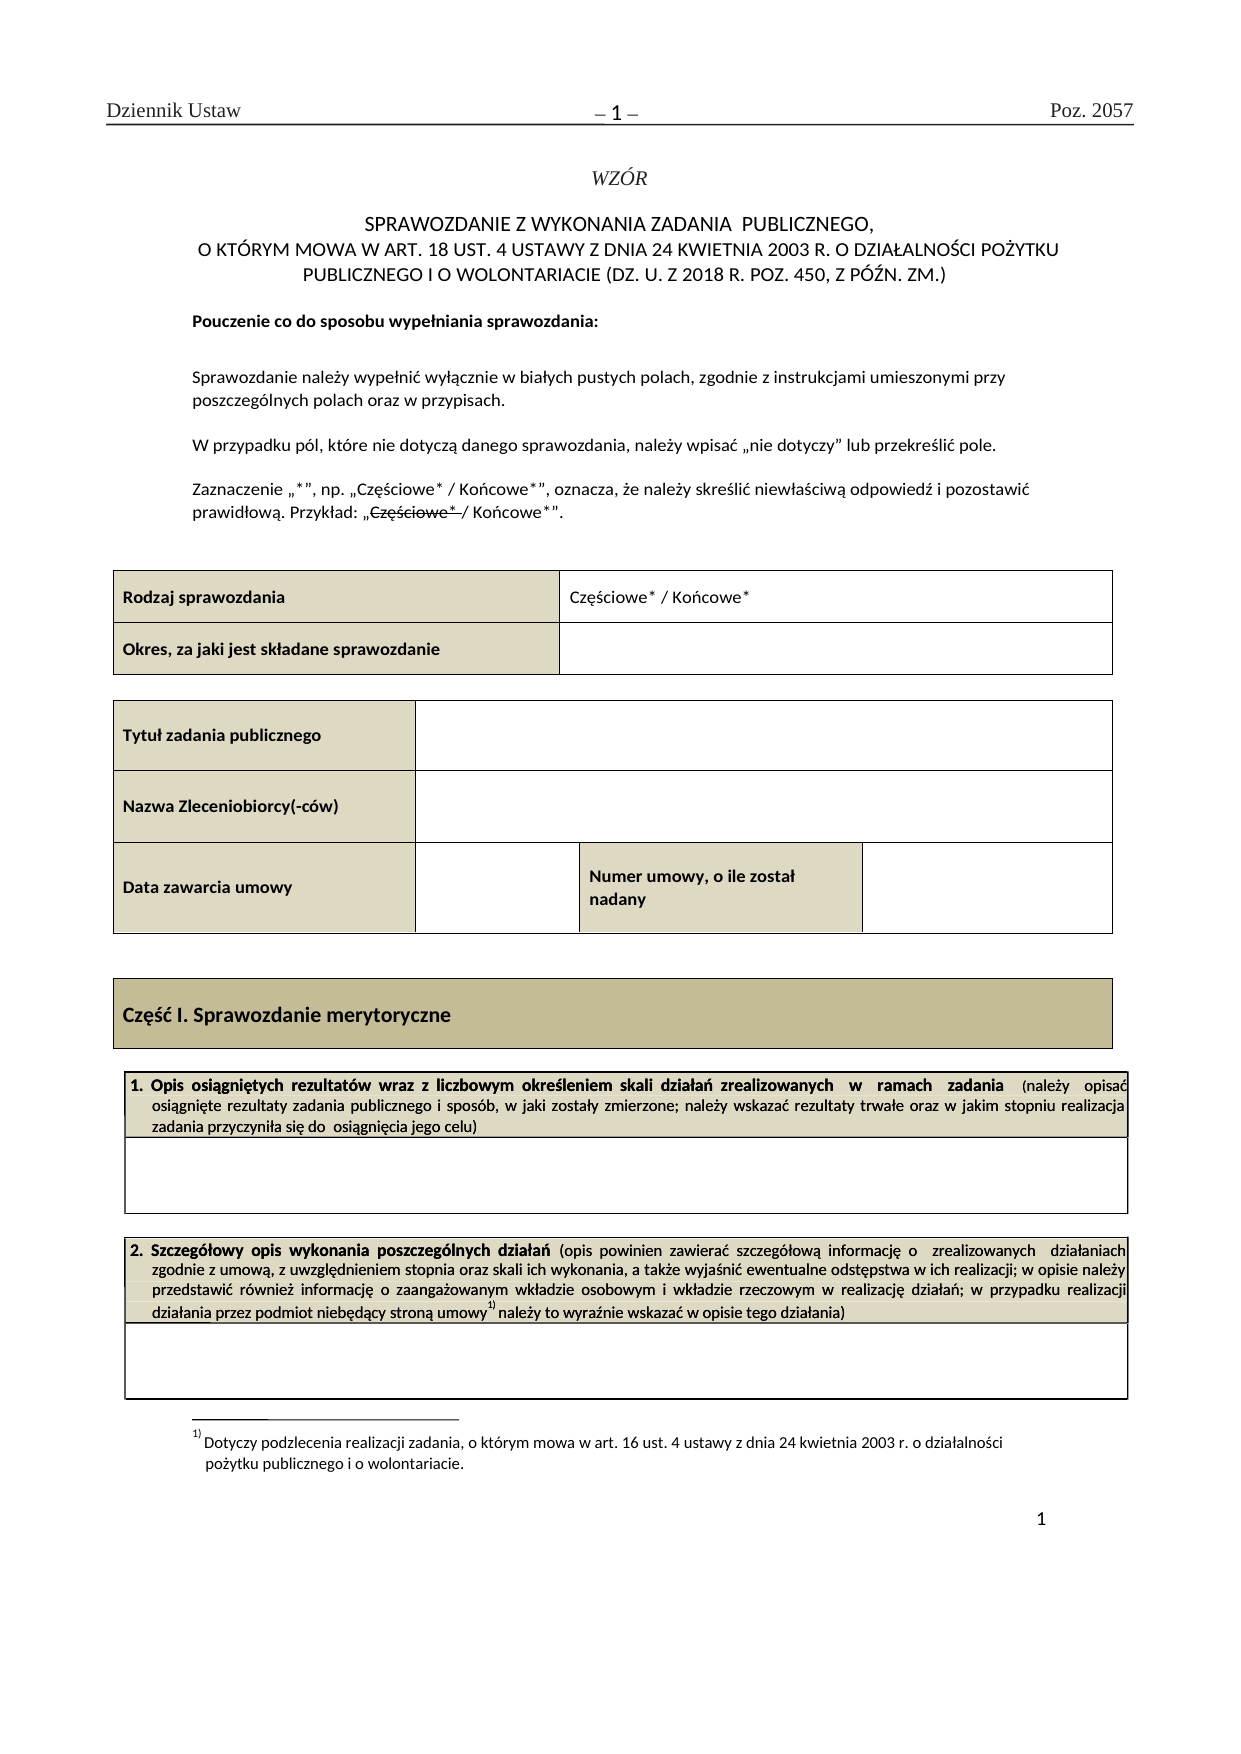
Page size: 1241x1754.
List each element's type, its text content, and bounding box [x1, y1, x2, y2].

table_header Tytuł zadania publicznego [114, 701, 415, 770]
text O KTÓRYM MOWA W ART. 18 UST. 4 USTAWY Z DNIA 24 KWIETNIA 2003 R. O DZIAŁALNOŚCI POŻYTKU PUBLICZNEGO I O WOLONTARIACIE (DZ. U. Z 2018 R. POZ. 450, Z PÓŹN. ZM.) [198, 238, 1146, 287]
text W przypadku pól, które nie dotyczą danego sprawozdania, należy wpisać „nie dotyczy” lub przekreślić pole. [192, 434, 1146, 455]
table_header Rodzaj sprawozdania [114, 571, 559, 622]
table_cell Okres, za jaki jest składane sprawozdanie [114, 623, 559, 674]
table_cell [416, 771, 1112, 842]
text Zaznaczenie „*”, np. „Częściowe* / Końcowe*”, oznacza, że należy skreślić niewłaściwą odpowiedź i pozostawić prawidłową. Przykład: „Częściowe* / Końcowe*”. [192, 478, 1054, 523]
table_cell Data zawarcia umowy [114, 843, 415, 932]
table_header [416, 701, 1112, 770]
table_cell [416, 843, 579, 932]
table_cell Nazwa Zleceniobiorcy(-ców) [114, 771, 415, 842]
text WZÓR [347, 166, 893, 190]
table_cell [863, 843, 1112, 932]
subtitle Sprawozdanie należy wypełnić wyłącznie w białych pustych polach, zgodnie z instrukcjami umieszonymi przy poszczególnych polach oraz w przypisach. [192, 366, 1054, 410]
table_header Częściowe* / Końcowe* [560, 571, 1112, 622]
table_cell [560, 623, 1112, 674]
table_cell Numer umowy, o ile został nadany [580, 843, 862, 932]
text SPRAWOZDANIE Z WYKONANIA ZADANIA PUBLICZNEGO, [346, 211, 893, 237]
text 1) Dotyczy podzlecenia realizacji zadania, o którym mowa w art. 16 ust. 4 ustawy z dnia 24 kwietnia 2003 r. o działalności pożytku publicznego i o wolontariacie. [192, 1417, 1054, 1474]
text Pouczenie co do sposobu wypełniania sprawozdania: [192, 310, 1146, 332]
